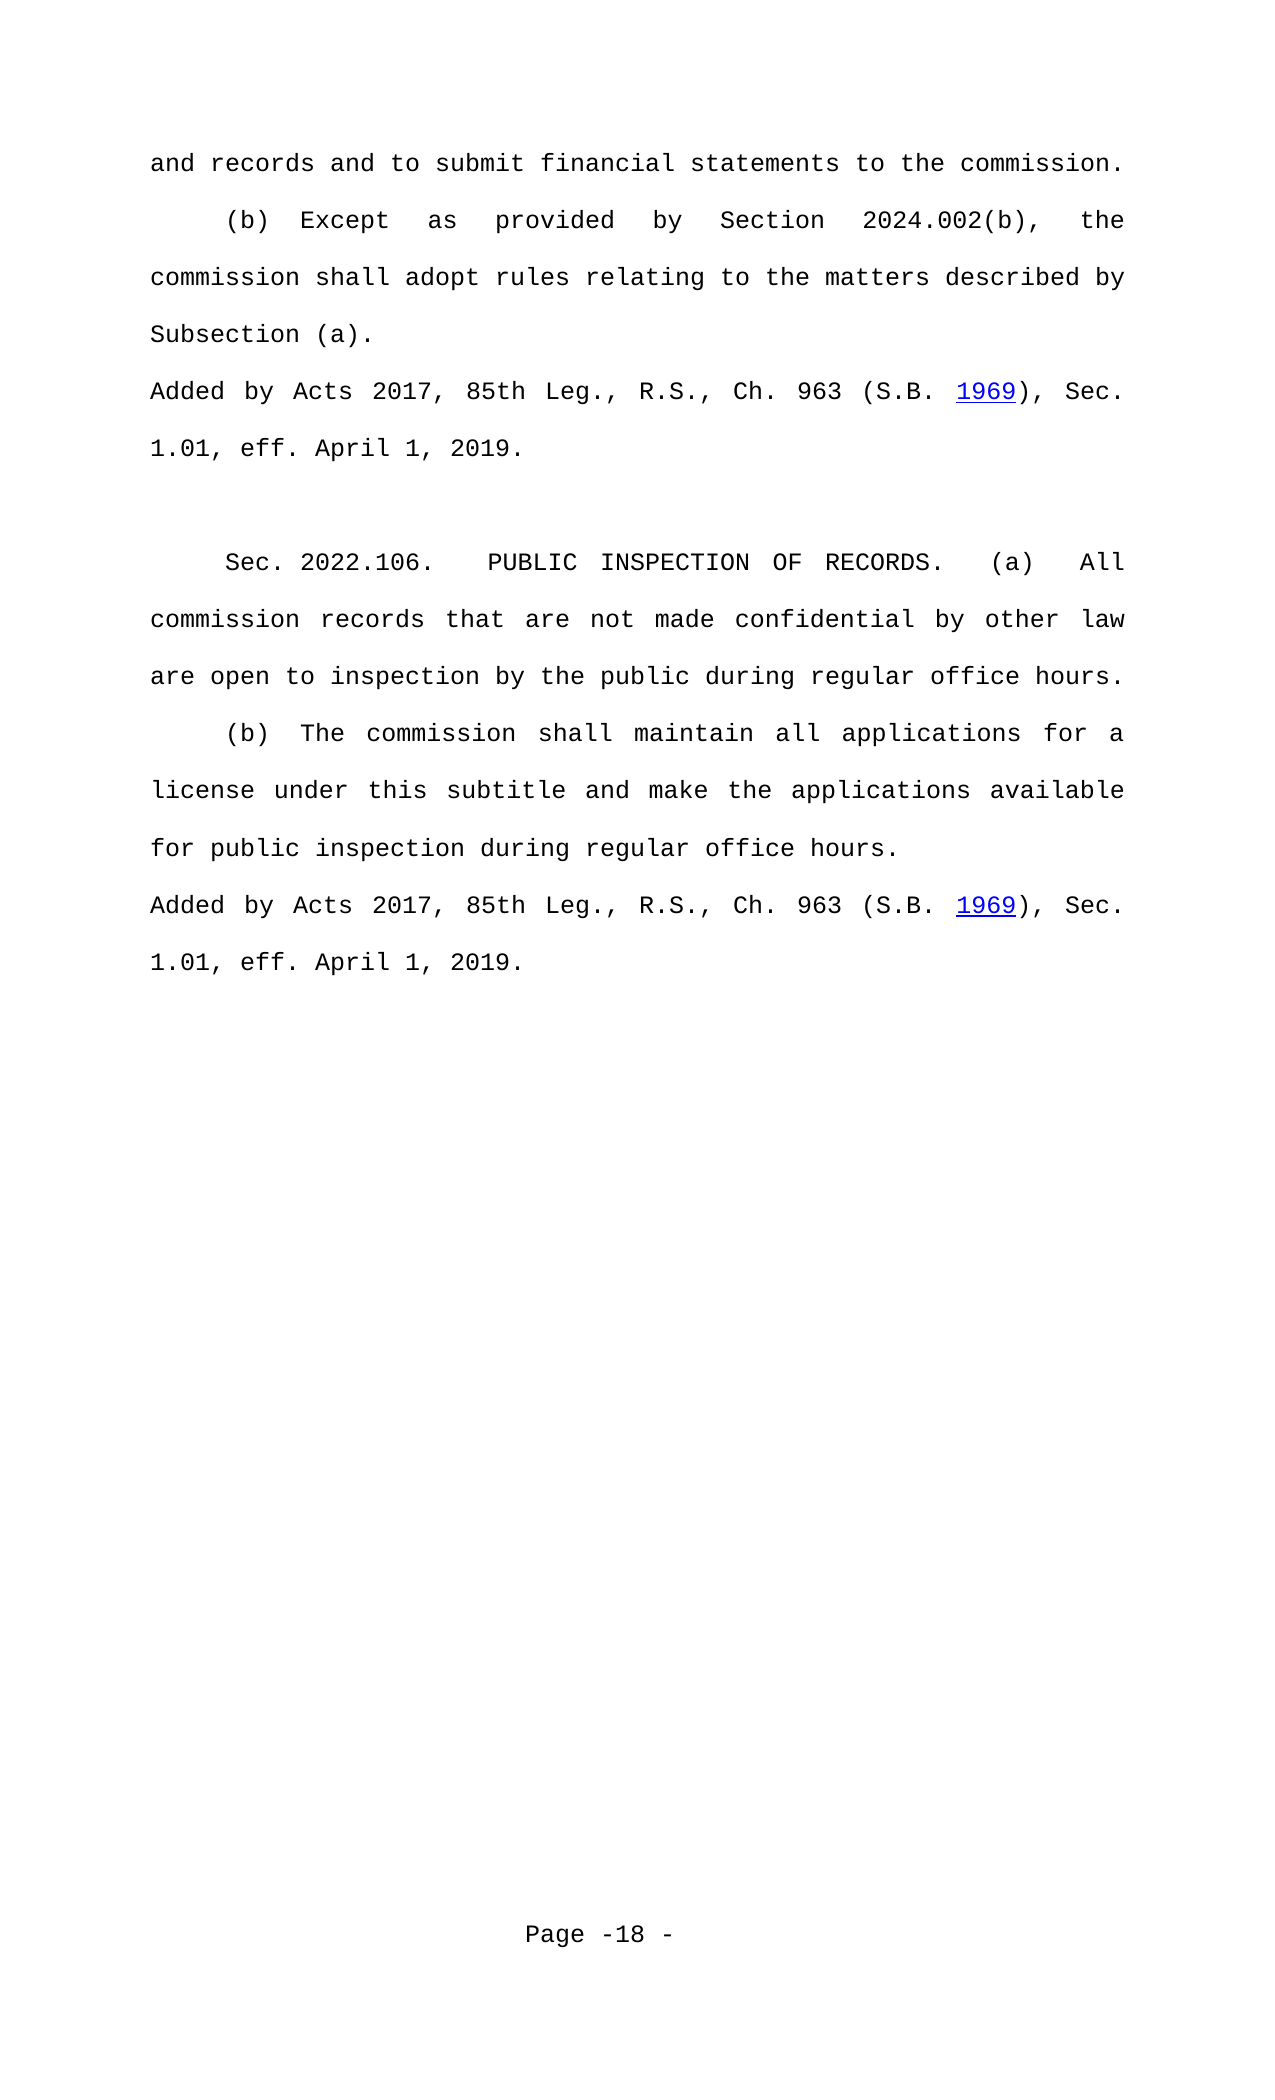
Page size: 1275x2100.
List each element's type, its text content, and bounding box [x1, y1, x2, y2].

text Sec. 2022.106. PUBLIC INSPECTION OF RECORDS. (a) All commission records that are not made confidential by other law are open to inspection by the public during regular office hours. [150, 549, 1125, 692]
text (b) The commission shall maintain all applications for a license under this subtitle and make the applications available for public inspection during regular office hours. [150, 721, 1125, 863]
text Added by Acts 2017, 85th Leg., R.S., Ch. 963 (S.B. 1969), Sec. 1.01, eff. April 1, 2019. [150, 378, 1125, 464]
text Added by Acts 2017, 85th Leg., R.S., Ch. 963 (S.B. 1969), Sec. 1.01, eff. April 1, 2019. [150, 892, 1125, 978]
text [150, 150, 1125, 178]
text (b) Except as provided by Section 2024.002(b), the commission shall adopt rules relating to the matters described by Subsection (a). [150, 207, 1125, 350]
